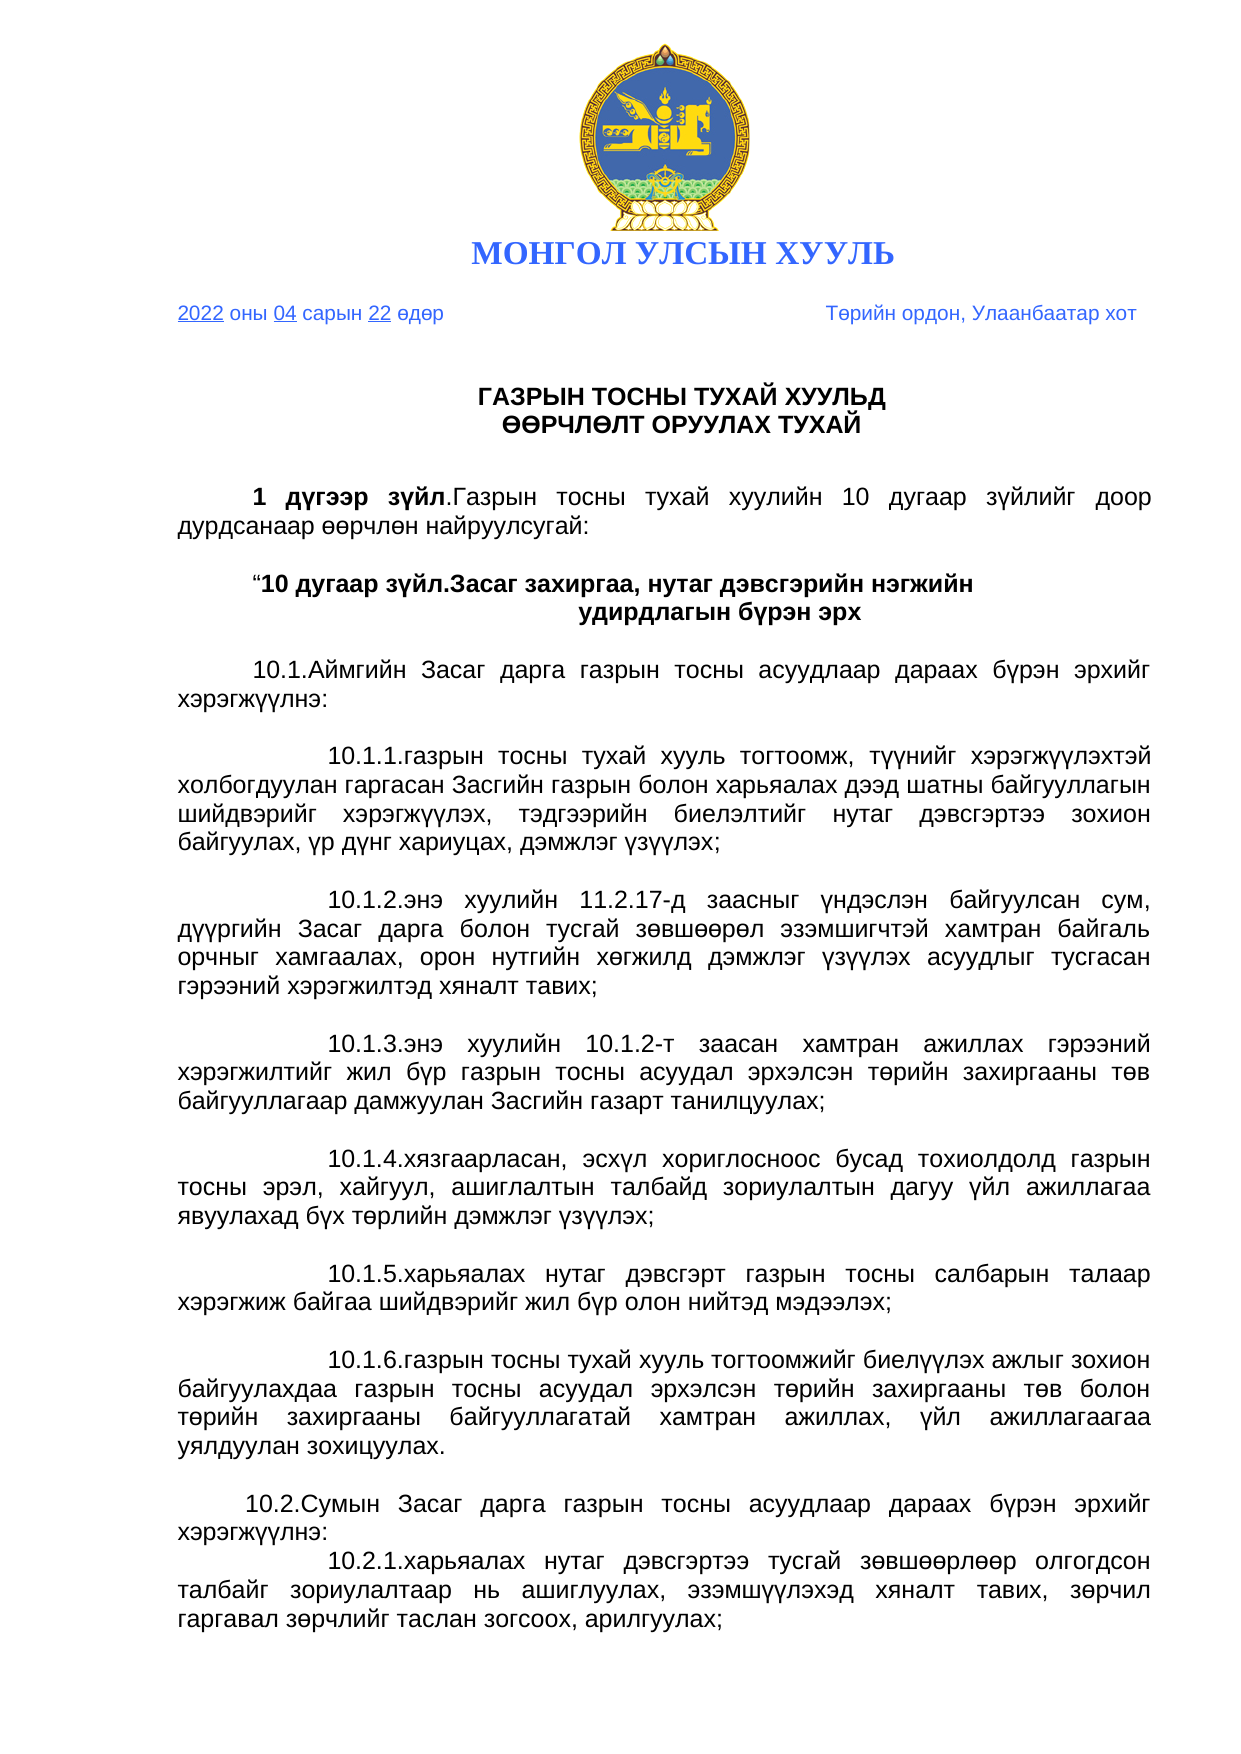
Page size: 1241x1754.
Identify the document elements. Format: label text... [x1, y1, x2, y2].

text 10.1.Аймгийн Засаг дарга газрын тосны асуудлаар дараах бүрэн эрхийг хэрэгжүүлнэ: [177, 655, 1152, 712]
text “10 дугаар зүйл.Засаг захиргаа, нутаг дэвсгэрийн нэгжийн [252, 569, 1152, 597]
text 10.1.2.энэ хуулийн 11.2.17-д заасныг үндэслэн байгуулсан сум, дүүргийн Засаг дарга болон тусгай зөвшөөрөл эзэмшигчтэй хамтран байгаль орчныг хамгаалах, орон нутгийн хөгжилд дэмжлэг үзүүлэх асуудлыг тусгасан гэрээний хэрэгжилтэд хяналт тавих; [177, 885, 1152, 1000]
picture [579, 43, 750, 231]
text 2022 оны 04 сарын 22 өдөр Төрийн ордон, Улаанбаатар хот [177, 300, 1152, 324]
text ӨӨРЧЛӨЛТ ОРУУЛАХ ТУХАЙ [177, 411, 1152, 439]
text 10.1.4.хязгаарласан, эсхүл хориглосноос бусад тохиолдолд газрын тосны эрэл, хайгуул, ашиглалтын талбайд зориулалтын дагуу үйл ажиллагаа явуулахад бүх төрлийн дэмжлэг үзүүлэх; [177, 1144, 1152, 1230]
text 10.2.Сумын Засаг дарга газрын тосны асуудлаар дараах бүрэн эрхийг хэрэгжүүлнэ: [177, 1489, 1152, 1546]
text удирдлагын бүрэн эрх [252, 597, 1152, 626]
text 10.1.1.газрын тосны тухай хууль тогтоомж, түүнийг хэрэгжүүлэхтэй холбогдуулан гаргасан Засгийн газрын болон харьяалах дээд шатны байгууллагын шийдвэрийг хэрэгжүүлэх, тэдгээрийн биелэлтийг нутаг дэвсгэртээ зохион байгуулах, үр дүнг хариуцах, дэмжлэг үзүүлэх; [177, 741, 1152, 856]
text 10.1.3.энэ хуулийн 10.1.2-т заасан хамтран ажиллах гэрээний хэрэгжилтийг жил бүр газрын тосны асуудал эрхэлсэн төрийн захиргааны төв байгууллагаар дамжуулан Засгийн газарт танилцуулах; [177, 1029, 1152, 1115]
text 10.1.6.газрын тосны тухай хууль тогтоомжийг биелүүлэх ажлыг зохион байгуулахдаа газрын тосны асуудал эрхэлсэн төрийн захиргааны төв болон төрийн захиргааны байгууллагатай хамтран ажиллах, үйл ажиллагаагаа уялдуулан зохицуулах. [177, 1345, 1152, 1460]
text 1 дүгээр зүйл.Газрын тосны тухай хуулийн 10 дугаар зүйлийг доор дурдсанаар өөрчлөн найруулсугай: [177, 482, 1152, 540]
text ГАЗРЫН ТОСНЫ ТУХАЙ ХУУЛЬД [177, 382, 1152, 411]
title МОНГОЛ УЛСЫН ХУУЛЬ [177, 233, 1189, 272]
text 10.2.1.харьяалах нутаг дэвсгэртээ тусгай зөвшөөрлөөр олгогдсон талбайг зориулалтаар нь ашиглуулах, эзэмшүүлэхэд хяналт тавих, зөрчил гаргавал зөрчлийг таслан зогсоох, арилгуулах; [177, 1546, 1152, 1632]
text 10.1.5.харьяалах нутаг дэвсгэрт газрын тосны салбарын талаар хэрэгжиж байгаа шийдвэрийг жил бүр олон нийтэд мэдээлэх; [177, 1259, 1152, 1316]
